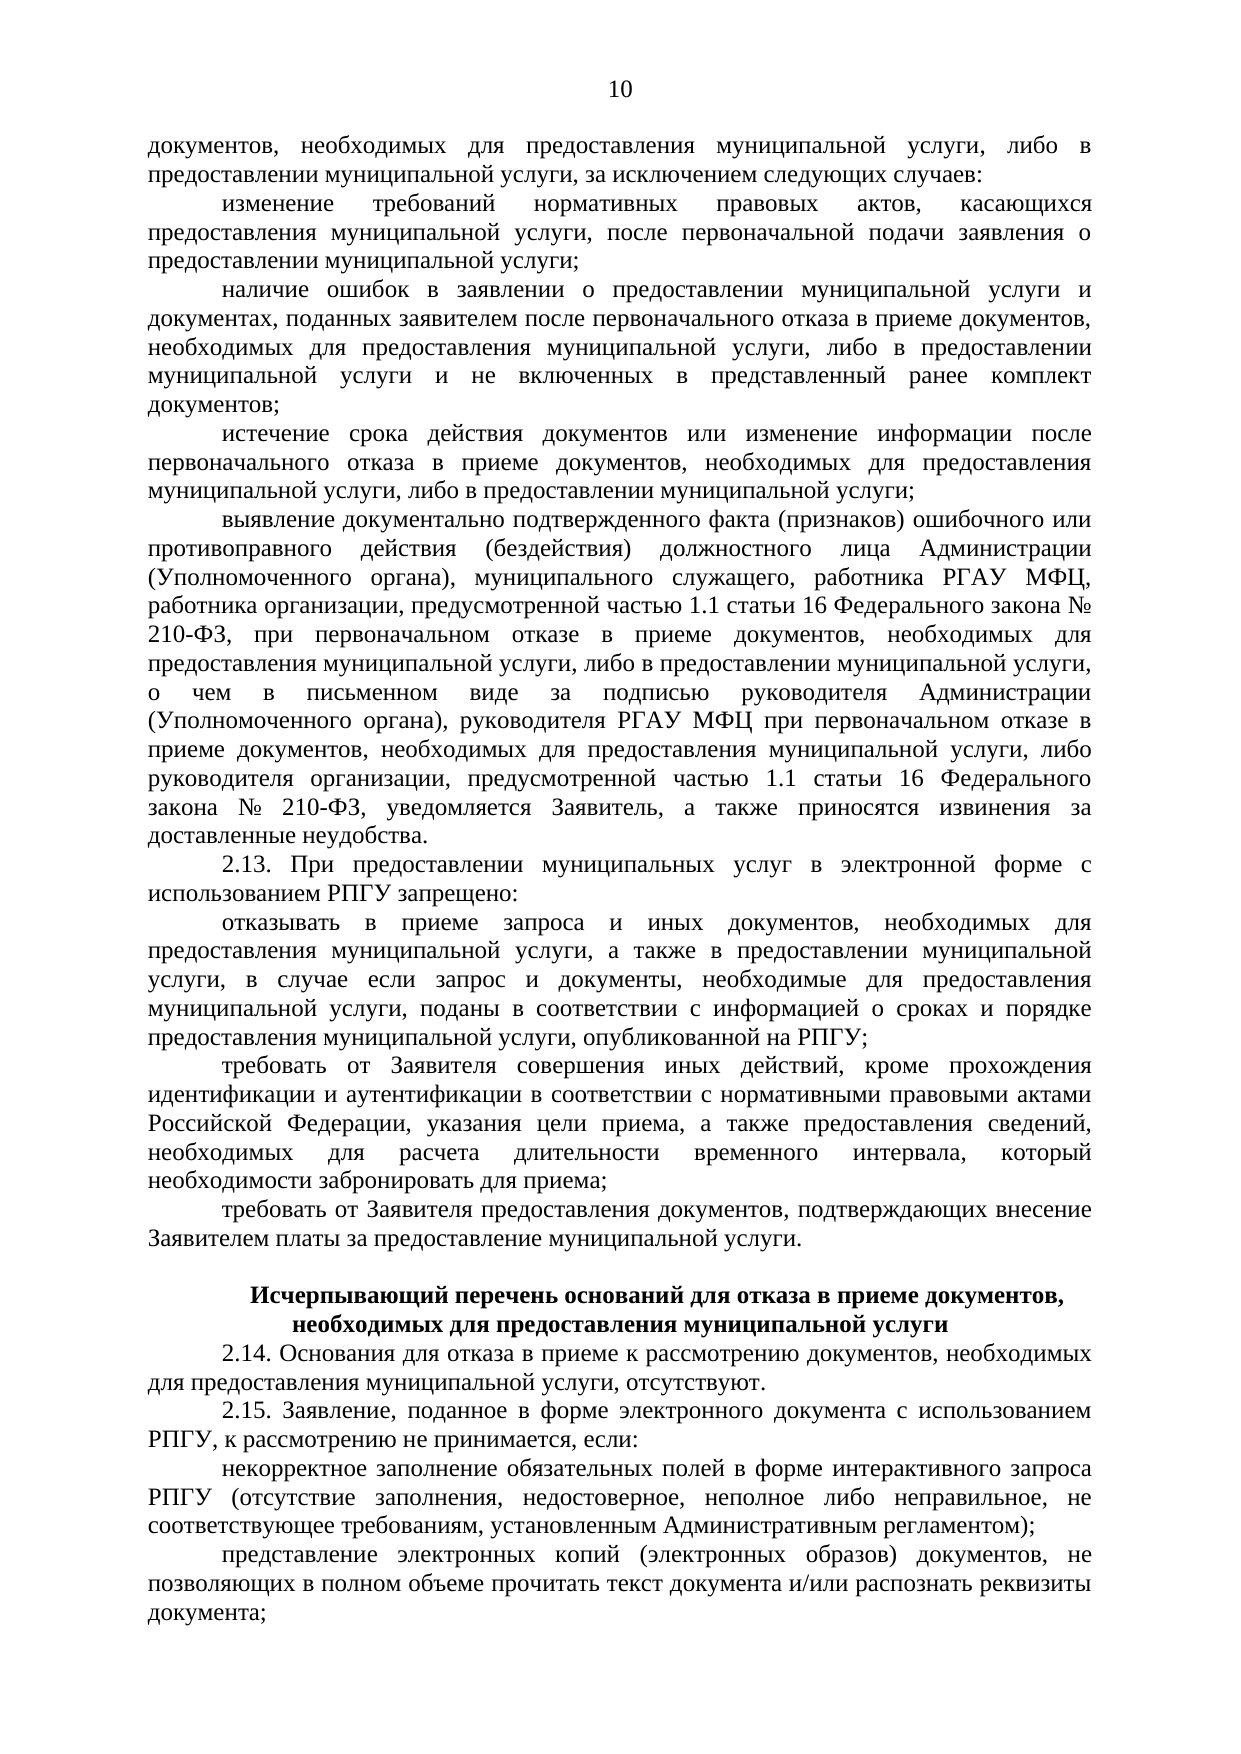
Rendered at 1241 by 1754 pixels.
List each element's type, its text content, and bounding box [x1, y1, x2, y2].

text истечение срока действия документов или изменение информации после первоначального отказа в приеме документов, необходимых для предоставления муниципальной услуги, либо в предоставлении муниципальной услуги; [148, 418, 1092, 504]
text 2.13. При предоставлении муниципальных услуг в электронной форме с использованием РПГУ запрещено: [148, 849, 1092, 907]
text отказывать в приеме запроса и иных документов, необходимых для предоставления муниципальной услуги, а также в предоставлении муниципальной услуги, в случае если запрос и документы, необходимые для предоставления муниципальной услуги, поданы в соответствии с информацией о сроках и порядке предоставления муниципальной услуги, опубликованной на РПГУ; [148, 907, 1092, 1051]
text выявление документально подтвержденного факта (признаков) ошибочного или противоправного действия (бездействия) должностного лица Администрации (Уполномоченного органа), муниципального служащего, работника РГАУ МФЦ, работника организации, предусмотренной частью 1.1 статьи 16 Федерального закона № 210-ФЗ, при первоначальном отказе в приеме документов, необходимых для предоставления муниципальной услуги, либо в предоставлении муниципальной услуги, о чем в письменном виде за подписью руководителя Администрации (Уполномоченного органа), руководителя РГАУ МФЦ при первоначальном отказе в приеме документов, необходимых для предоставления муниципальной услуги, либо руководителя организации, предусмотренной частью 1.1 статьи 16 Федерального закона № 210-ФЗ, уведомляется Заявитель, а также приносятся извинения за доставленные неудобства. [148, 504, 1092, 849]
text 2.14. Основания для отказа в приеме к рассмотрению документов, необходимых для предоставления муниципальной услуги, отсутствуют. [148, 1338, 1092, 1396]
text представление электронных копий (электронных образов) документов, не позволяющих в полном объеме прочитать текст документа и/или распознать реквизиты документа; [148, 1539, 1092, 1626]
text некорректное заполнение обязательных полей в форме интерактивного запроса РПГУ (отсутствие заполнения, недостоверное, неполное либо неправильное, не соответствующее требованиям, установленным Административным регламентом); [148, 1453, 1092, 1539]
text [148, 131, 1092, 188]
text 2.15. Заявление, поданное в форме электронного документа с использованием РПГУ, к рассмотрению не принимается, если: [148, 1396, 1092, 1453]
text изменение требований нормативных правовых актов, касающихся предоставления муниципальной услуги, после первоначальной подачи заявления о предоставлении муниципальной услуги; [148, 188, 1092, 274]
text наличие ошибок в заявлении о предоставлении муниципальной услуги и документах, поданных заявителем после первоначального отказа в приеме документов, необходимых для предоставления муниципальной услуги, либо в предоставлении муниципальной услуги и не включенных в представленный ранее комплект документов; [148, 274, 1092, 418]
text требовать от Заявителя предоставления документов, подтверждающих внесение Заявителем платы за предоставление муниципальной услуги. [148, 1194, 1092, 1252]
text требовать от Заявителя совершения иных действий, кроме прохождения идентификации и аутентификации в соответствии с нормативными правовыми актами Российской Федерации, указания цели приема, а также предоставления сведений, необходимых для расчета длительности временного интервала, который необходимости забронировать для приема; [148, 1051, 1092, 1194]
text Исчерпывающий перечень оснований для отказа в приеме документов, необходимых для предоставления муниципальной услуги [148, 1281, 1092, 1338]
